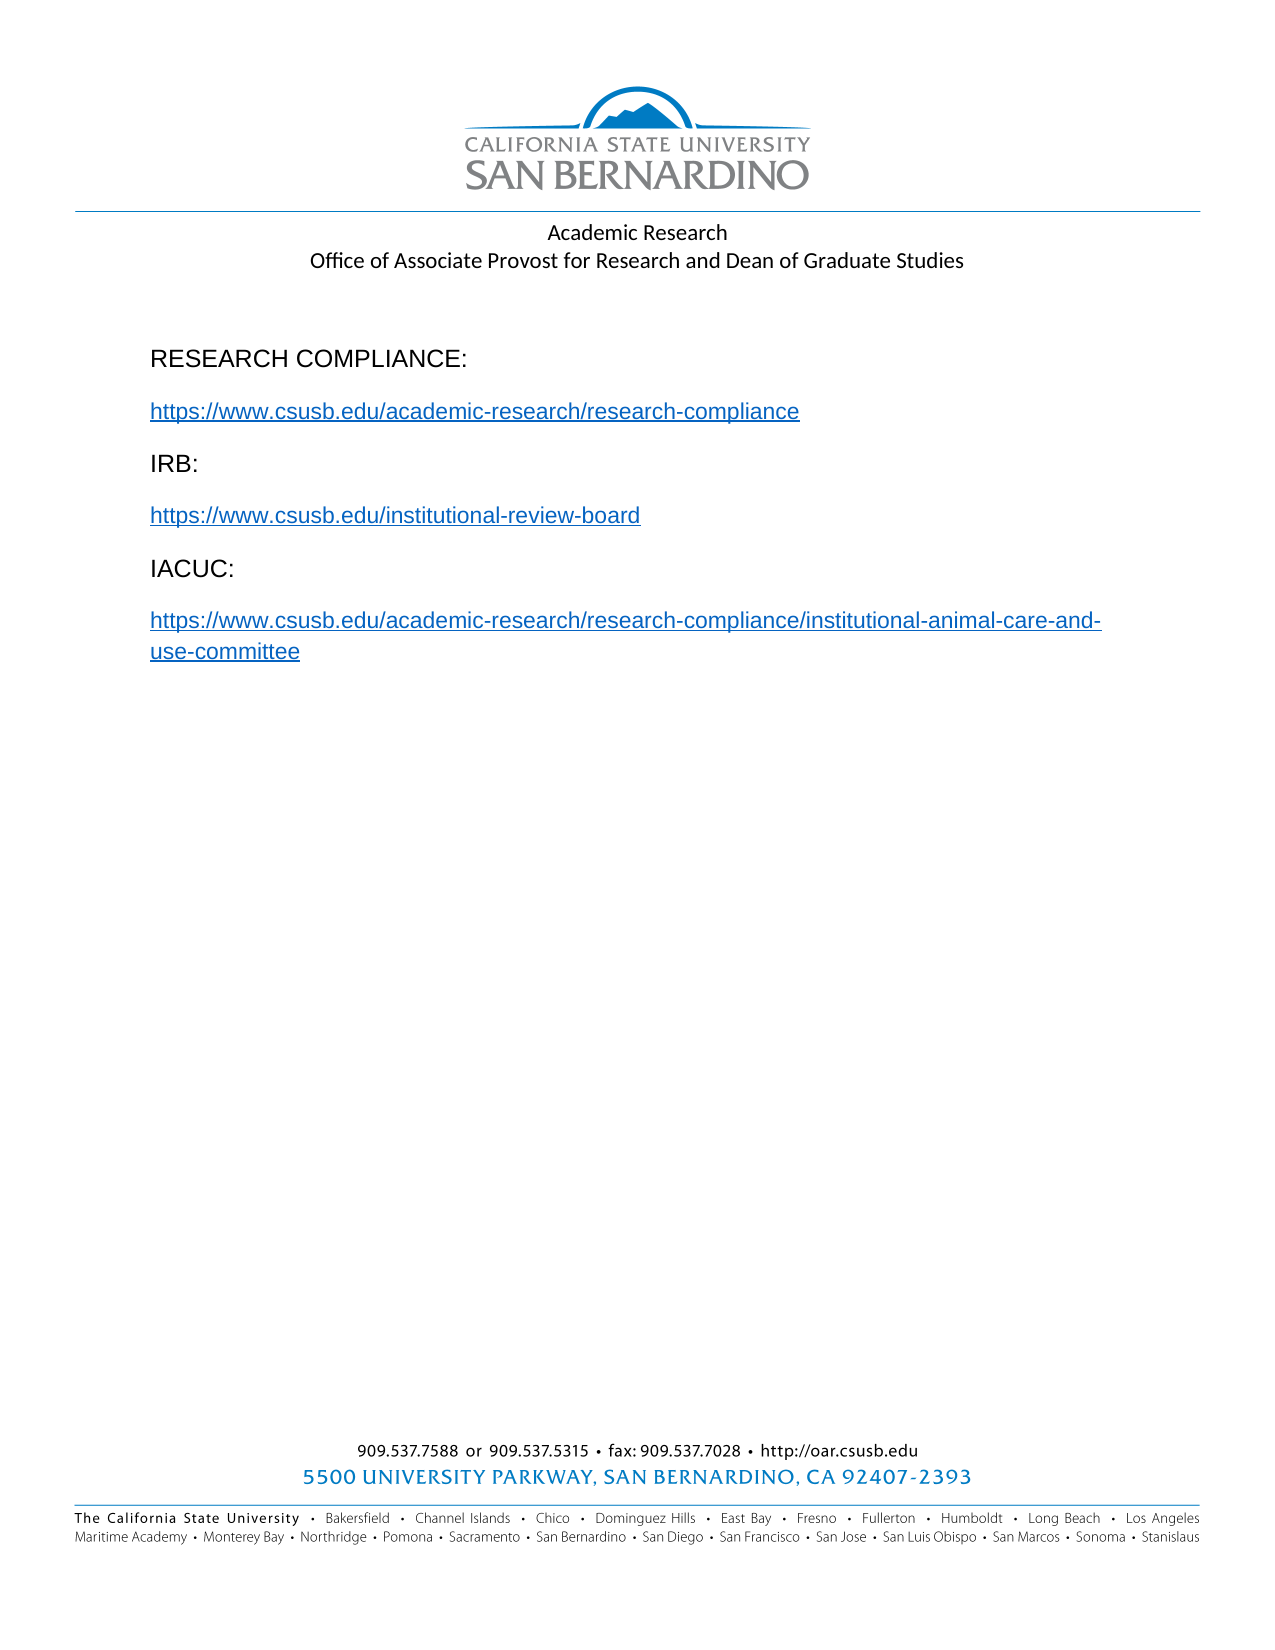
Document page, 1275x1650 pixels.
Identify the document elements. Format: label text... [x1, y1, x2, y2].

text https://www.csusb.edu/institutional-review-board [150, 502, 992, 529]
text https://www.csusb.edu/academic-research/research-compliance/institutional-animal-care-and-use-committee [150, 607, 1125, 664]
text RESEARCH COMPLIANCE: [150, 344, 992, 372]
picture [56, 85, 1219, 218]
text IACUC: [150, 553, 1125, 582]
picture [56, 1435, 1219, 1648]
text https://www.csusb.edu/academic-research/research-compliance [150, 398, 992, 424]
text IRB: [150, 449, 992, 477]
